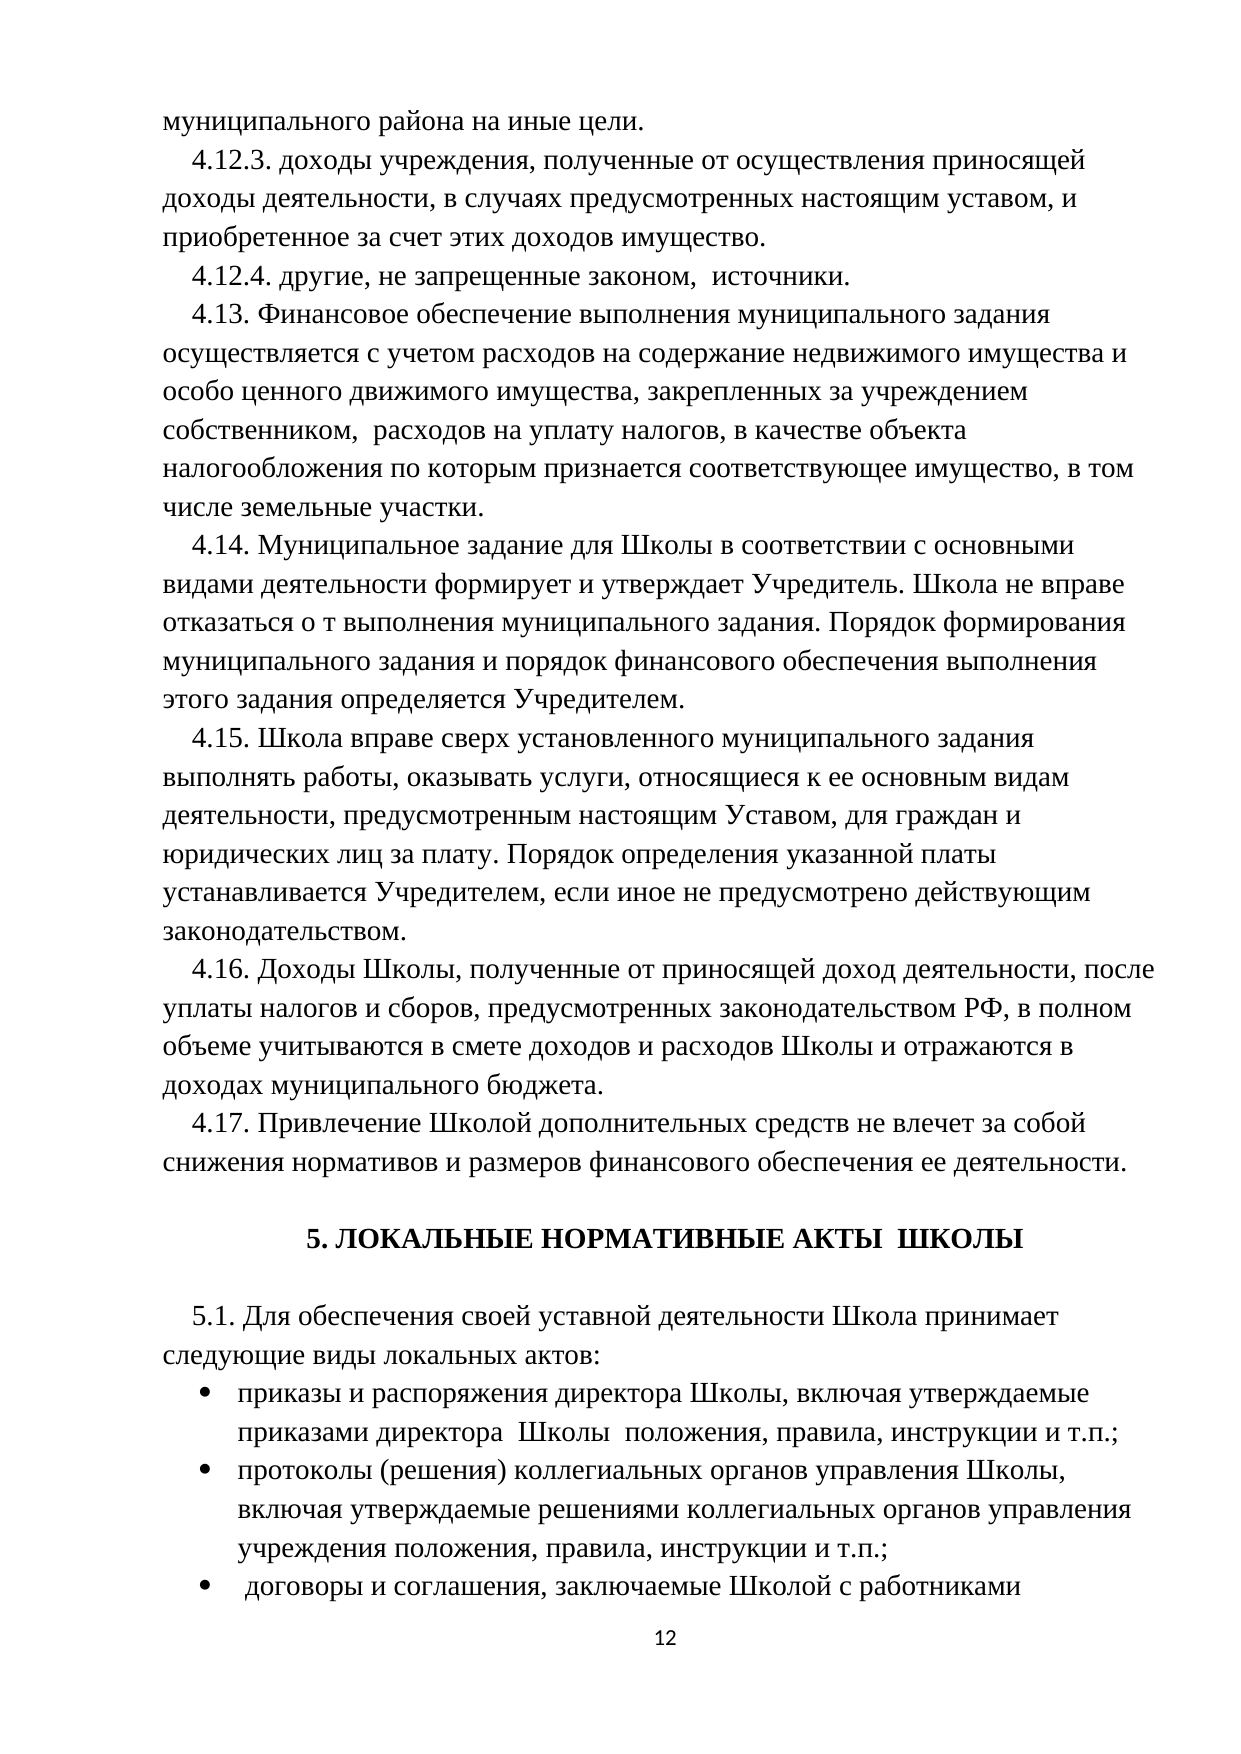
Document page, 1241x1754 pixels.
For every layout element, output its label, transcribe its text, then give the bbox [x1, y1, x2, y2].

text 5. ЛОКАЛЬНЫЕ НОРМАТИВНЫЕ АКТЫ ШКОЛЫ [162, 1221, 1167, 1255]
text 4.12.4. другие, не запрещенные законом, источники. [162, 258, 1167, 291]
text 4.13. Финансовое обеспечение выполнения муниципального задания осуществляется с учетом расходов на содержание недвижимого имущества и особо ценного движимого имущества, закрепленных за учреждением собственником, расходов на уплату налогов, в качестве объекта налогообложения по которым признается соответствующее имущество, в том числе земельные участки. [162, 296, 1167, 522]
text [162, 103, 1167, 137]
text 4.17. Привлечение Школой дополнительных средств не влечет за собой снижения нормативов и размеров финансового обеспечения ее деятельности. [162, 1106, 1167, 1178]
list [200, 1568, 1167, 1602]
text 5.1. Для обеспечения своей уставной деятельности Школа принимает следующие виды локальных актов: [162, 1298, 1167, 1370]
text 4.12.3. доходы учреждения, полученные от осуществления приносящей доходы деятельности, в случаях предусмотренных настоящим уставом, и приобретенное за счет этих доходов имущество. [162, 142, 1167, 253]
text 4.14. Муниципальное задание для Школы в соответствии с основными видами деятельности формирует и утверждает Учредитель. Школа не вправе отказаться о т выполнения муниципального задания. Порядок формирования муниципального задания и порядок финансового обеспечения выполнения этого задания определяется Учредителем. [162, 527, 1167, 715]
text 4.15. Школа вправе сверх установленного муниципального задания выполнять работы, оказывать услуги, относящиеся к ее основным видам деятельности, предусмотренным настоящим Уставом, для граждан и юридических лиц за плату. Порядок определения указанной платы устанавливается Учредителем, если иное не предусмотрено действующим законодательством. [162, 720, 1167, 946]
text 4.16. Доходы Школы, полученные от приносящей доход деятельности, после уплаты налогов и сборов, предусмотренных законодательством РФ, в полном объеме учитываются в смете доходов и расходов Школы и отражаются в доходах муниципального бюджета. [162, 951, 1167, 1101]
list приказы и распоряжения директора Школы, включая утверждаемые приказами директора Школы положения, правила, инструкции и т.п.; [200, 1375, 1167, 1447]
list протоколы (решения) коллегиальных органов управления Школы, включая утверждаемые решениями коллегиальных органов управления учреждения положения, правила, инструкции и т.п.; [200, 1452, 1167, 1563]
